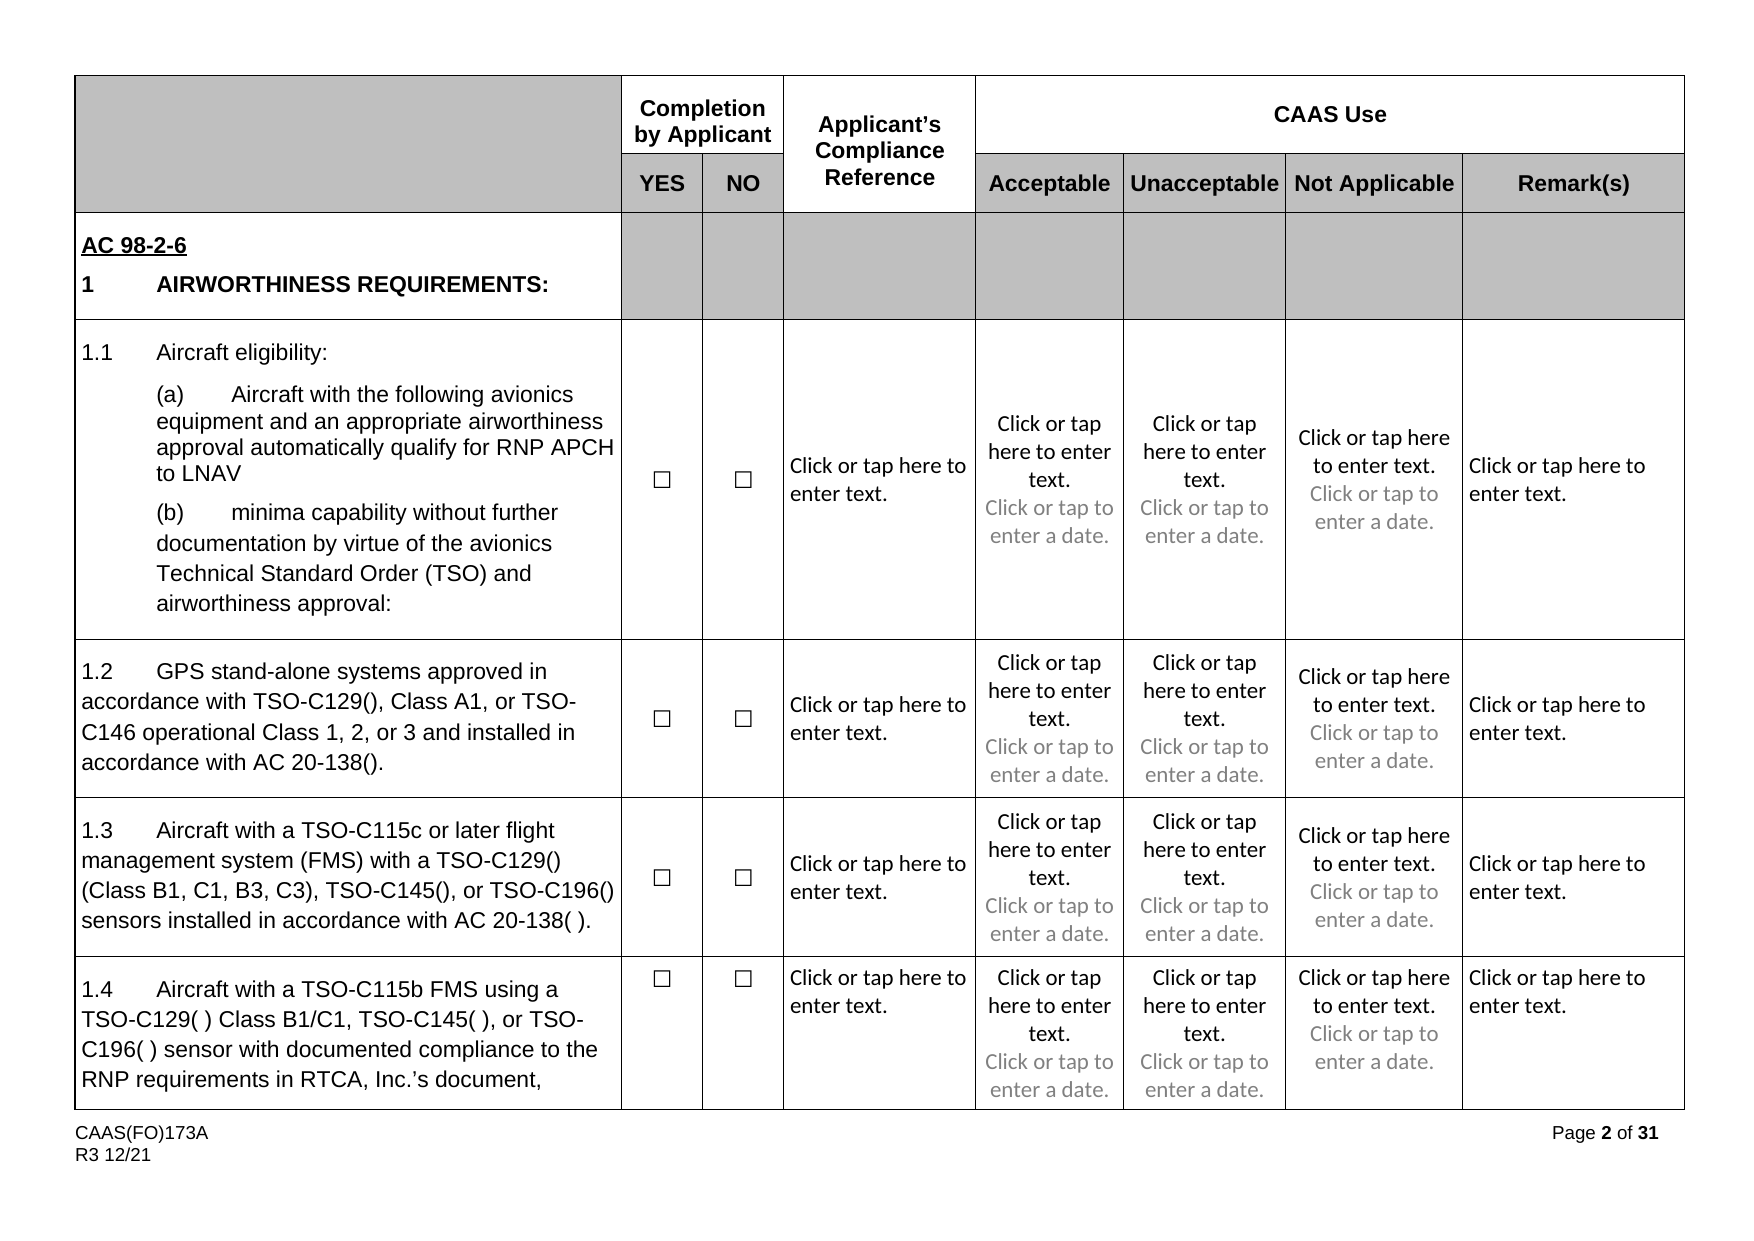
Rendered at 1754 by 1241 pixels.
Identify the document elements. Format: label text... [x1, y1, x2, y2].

table_cell [976, 957, 1123, 1109]
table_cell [76, 957, 621, 1109]
table_cell [976, 213, 1123, 319]
table_cell [1286, 798, 1462, 956]
table_cell AC 98-2-6 1 AIRWORTHINESS REQUIREMENTS: [76, 213, 621, 319]
table_cell [1124, 320, 1285, 638]
table_header CAAS Use [976, 76, 1684, 153]
table_cell [784, 213, 975, 319]
table_cell Not Applicable [1286, 154, 1462, 212]
table_cell 1.3 Aircraft with a TSO-C115c or later flight management system (FMS) with a TSO-C129() (Class B1, C1, B3, C3), TSO-C145(), or TSO-C196() sensors installed in accordance with AC 20-138( ). [76, 798, 621, 956]
table_cell 1.1 Aircraft eligibility: (a) Aircraft with the following avionics equipment and an appropriate airworthiness approval automatically qualify for RNP APCH to LNAV (b) minima capability without further documentation by virtue of the avionics Technical Standard Order (TSO) and airworthiness approval: [76, 320, 621, 638]
table_cell [976, 798, 1123, 956]
table_cell [1286, 640, 1462, 797]
table_cell [1463, 213, 1684, 319]
table_cell Acceptable [976, 154, 1123, 212]
table_cell Unacceptable [1124, 154, 1285, 212]
table_cell [1124, 957, 1285, 1109]
table_header [76, 76, 621, 212]
table_cell [1124, 640, 1285, 797]
table_cell [1286, 320, 1462, 638]
table_cell [1286, 957, 1462, 1109]
table_cell [976, 640, 1123, 797]
table_cell [1286, 213, 1462, 319]
table_cell Remark(s) [1463, 154, 1684, 212]
table_cell NO [703, 154, 783, 212]
table_cell YES [622, 154, 702, 212]
table_cell [1124, 798, 1285, 956]
table_header Completion by Applicant [622, 76, 783, 153]
table_header Applicant’s Compliance Reference [784, 76, 975, 212]
table_cell [622, 213, 702, 319]
table_cell [703, 213, 783, 319]
table_cell 1.2 GPS stand-alone systems approved in accordance with TSO-C129(), Class A1, or TSO-C146 operational Class 1, 2, or 3 and installed in accordance with AC 20-138(). [76, 640, 621, 797]
table_cell [976, 320, 1123, 638]
table_cell [1124, 213, 1285, 319]
